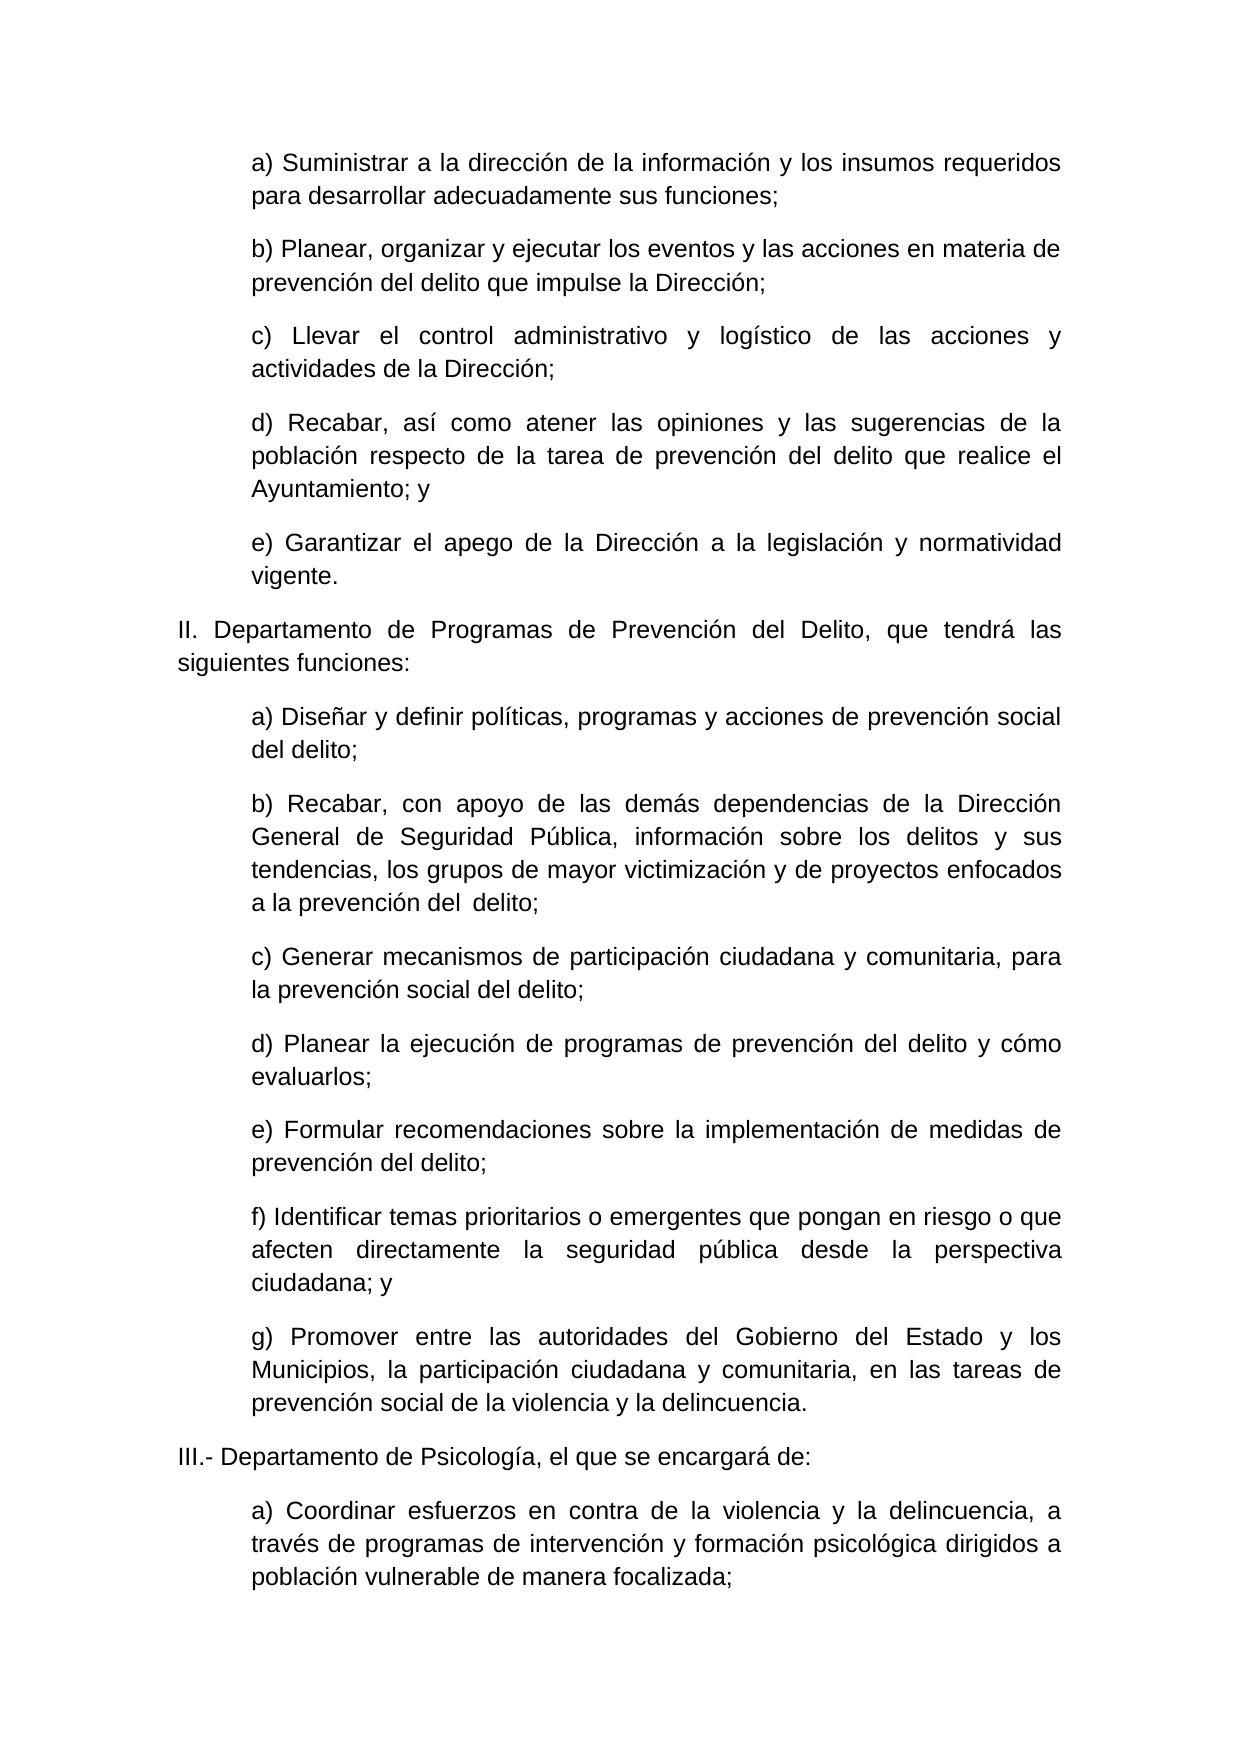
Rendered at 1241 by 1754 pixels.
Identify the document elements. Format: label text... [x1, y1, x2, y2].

text c) Llevar el control administrativo y logístico de las acciones y actividades de la Dirección; [251, 321, 1063, 383]
text e) Garantizar el apego de la Dirección a la legislación y normatividad vigente. [251, 528, 1063, 590]
text III.- Departamento de Psicología, el que se encargará de: [177, 1442, 1063, 1471]
text d) Recabar, así como atener las opiniones y las sugerencias de la población respecto de la tarea de prevención del delito que realice el Ayuntamiento; y [251, 408, 1063, 503]
text d) Planear la ejecución de programas de prevención del delito y cómo evaluarlos; [251, 1028, 1063, 1090]
text b) Planear, organizar y ejecutar los eventos y las acciones en materia de prevención del delito que impulse la Dirección; [251, 234, 1063, 296]
text e) Formular recomendaciones sobre la implementación de medidas de prevención del delito; [251, 1115, 1063, 1177]
text II. Departamento de Programas de Prevención del Delito, que tendrá las siguientes funciones: [177, 615, 1063, 677]
text f) Identificar temas prioritarios o emergentes que pongan en riesgo o que afecten directamente la seguridad pública desde la perspectiva ciudadana; y [251, 1202, 1063, 1297]
text b) Recabar, con apoyo de las demás dependencias de la Dirección General de Seguridad Pública, información sobre los delitos y sus tendencias, los grupos de mayor victimización y de proyectos enfocados a la prevención del delito; [251, 789, 1063, 917]
text g) Promover entre las autoridades del Gobierno del Estado y los Municipios, la participación ciudadana y comunitaria, en las tareas de prevención social de la violencia y la delincuencia. [251, 1322, 1063, 1417]
text c) Generar mecanismos de participación ciudadana y comunitaria, para la prevención social del delito; [251, 942, 1063, 1003]
text a) Diseñar y definir políticas, programas y acciones de prevención social del delito; [251, 702, 1063, 764]
text a) Coordinar esfuerzos en contra de la violencia y la delincuencia, a través de programas de intervención y formación psicológica dirigidos a población vulnerable de manera focalizada; [251, 1496, 1063, 1591]
text a) Suministrar a la dirección de la información y los insumos requeridos para desarrollar adecuadamente sus funciones; [251, 148, 1063, 209]
